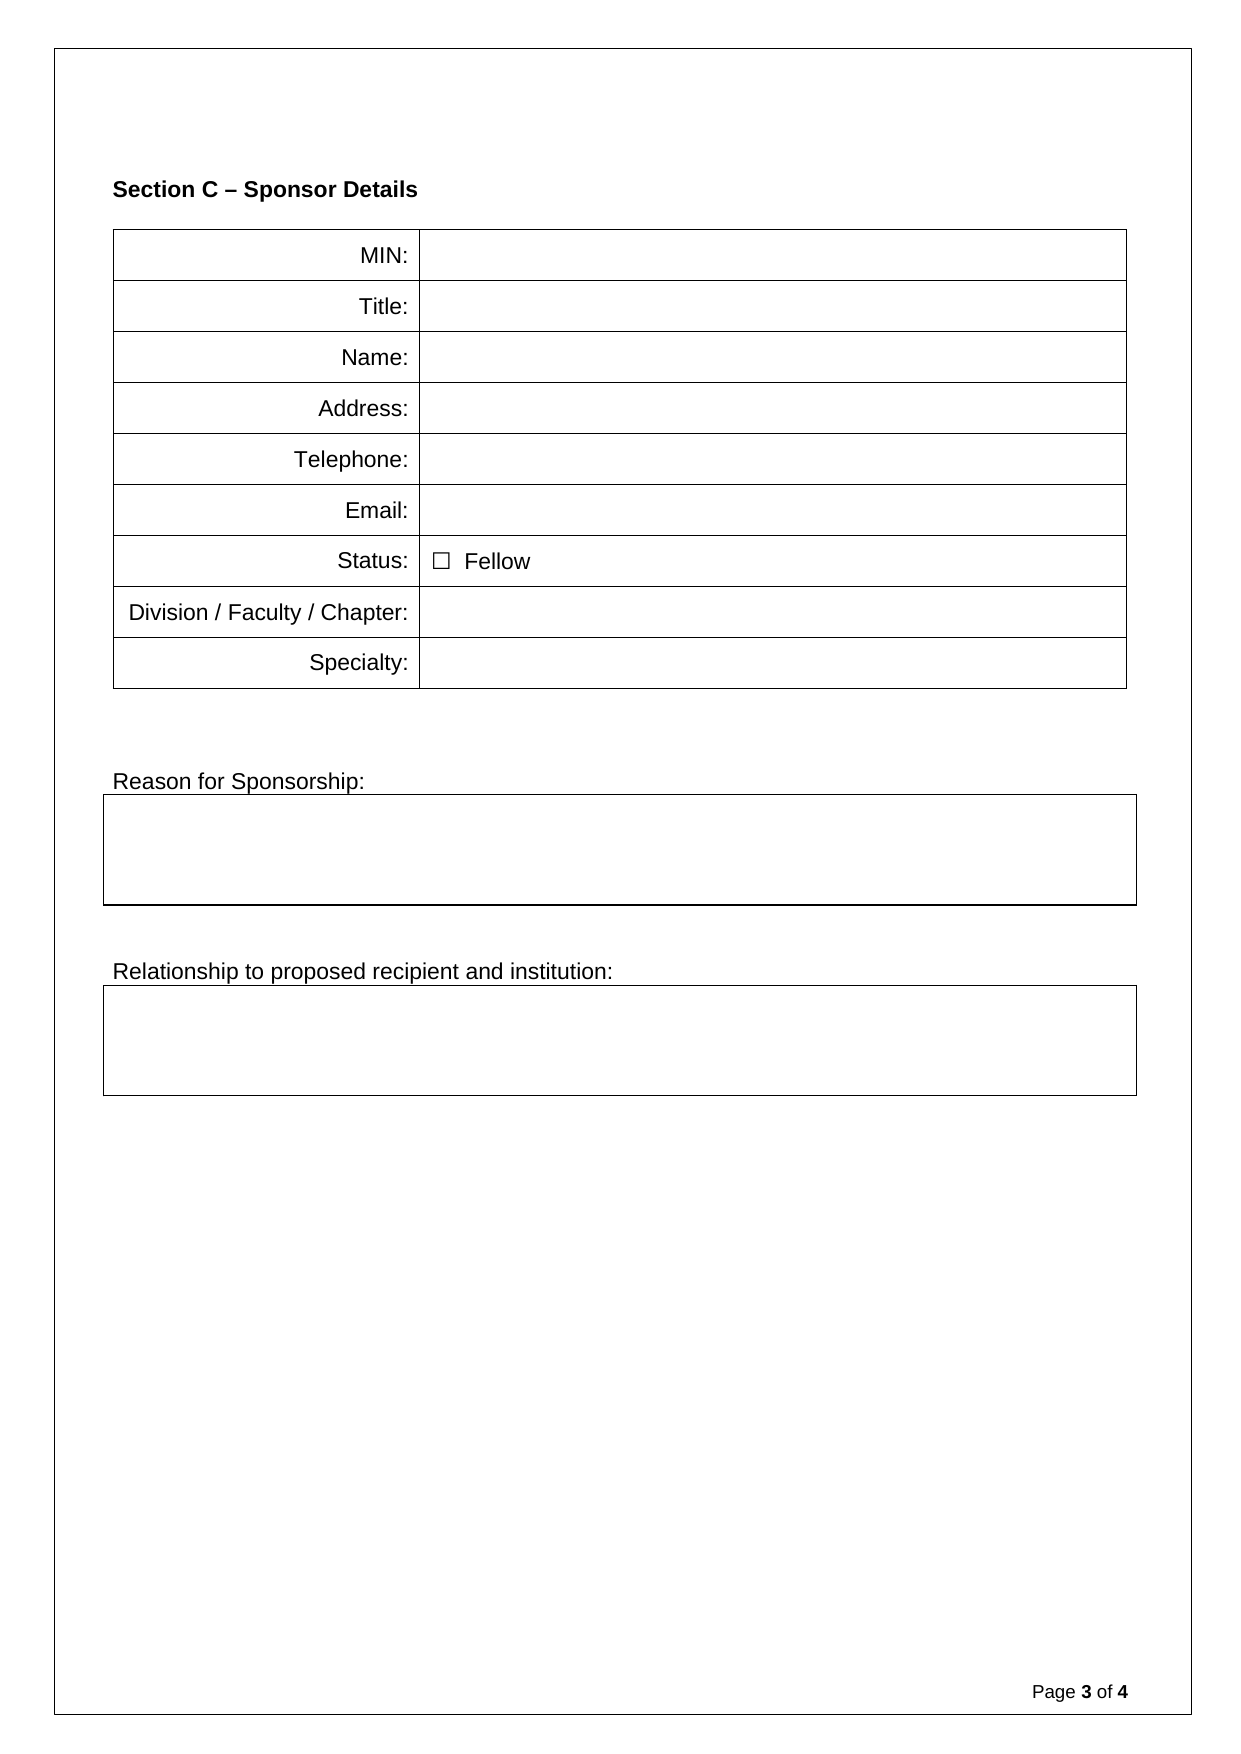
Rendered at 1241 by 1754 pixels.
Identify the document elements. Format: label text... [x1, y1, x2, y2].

table_cell [420, 485, 1126, 535]
table_cell Title: [114, 281, 419, 331]
table_cell Division / Faculty / Chapter: [114, 587, 419, 637]
table_cell [420, 281, 1126, 331]
table_cell Address: [114, 383, 419, 433]
table_cell [420, 638, 1126, 687]
table_cell Telephone: [114, 434, 419, 484]
table_header MIN: [114, 230, 419, 280]
table_cell [420, 587, 1126, 637]
table_cell Name: [114, 332, 419, 382]
text Section C – Sponsor Details [112, 176, 1128, 203]
table_cell [420, 434, 1126, 484]
text Relationship to proposed recipient and institution: [112, 958, 1128, 985]
table_cell [420, 332, 1126, 382]
table_cell Fellow [420, 536, 1126, 586]
table_cell Specialty: [114, 638, 419, 687]
table_cell Status: [114, 536, 419, 586]
table_cell Email: [114, 485, 419, 535]
table_header [420, 230, 1126, 280]
text Reason for Sponsorship: [112, 768, 1128, 794]
table_cell [420, 383, 1126, 433]
